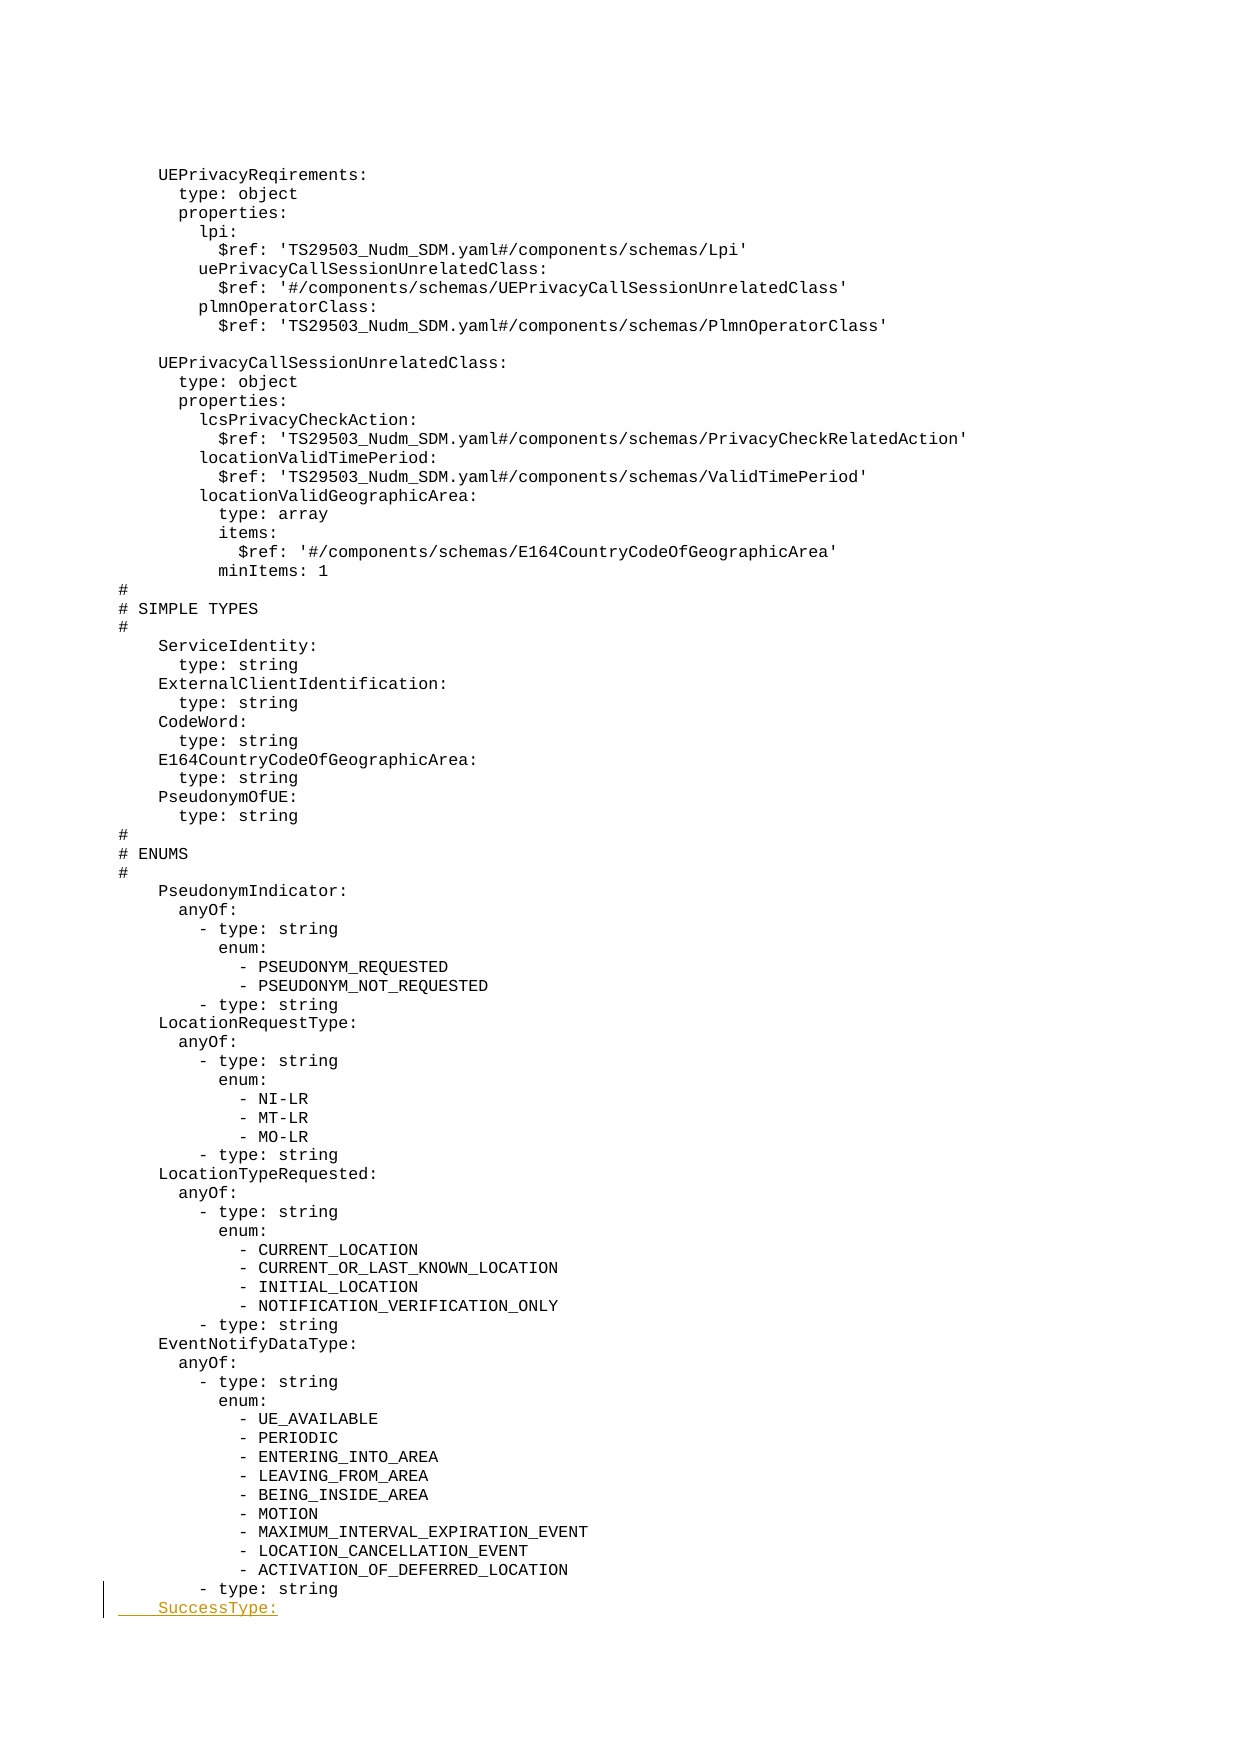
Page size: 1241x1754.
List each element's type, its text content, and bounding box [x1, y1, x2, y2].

text enum: [118, 1222, 1122, 1241]
text - PERIODIC [118, 1430, 1122, 1449]
text - type: string [118, 1373, 1122, 1392]
text - type: string [118, 1147, 1122, 1166]
text $ref: '#/components/schemas/E164CountryCodeOfGeographicArea' [118, 544, 1122, 562]
text $ref: 'TS29503_Nudm_SDM.yaml#/components/schemas/PrivacyCheckRelatedAction' [118, 431, 1122, 449]
text anyOf: [118, 1354, 1122, 1373]
text type: array [118, 506, 1122, 525]
text type: object [118, 374, 1122, 393]
text - type: string [118, 1203, 1122, 1222]
text LocationTypeRequested: [118, 1166, 1122, 1185]
text LocationRequestType: [118, 1015, 1122, 1034]
text # [118, 826, 1122, 845]
text ExternalClientIdentification: [118, 676, 1122, 694]
text # [118, 619, 1122, 638]
text PseudonymOfUE: [118, 789, 1122, 808]
text - MO-LR [118, 1128, 1122, 1147]
text - CURRENT_OR_LAST_KNOWN_LOCATION [118, 1260, 1122, 1279]
text type: object [118, 185, 1122, 204]
text type: string [118, 808, 1122, 826]
text CodeWord: [118, 713, 1122, 732]
text enum: [118, 1072, 1122, 1090]
text - type: string [118, 921, 1122, 939]
text - type: string [118, 1317, 1122, 1336]
text # ENUMS [118, 845, 1122, 864]
text anyOf: [118, 902, 1122, 921]
text lcsPrivacyCheckAction: [118, 412, 1122, 431]
text - BEING_INSIDE_AREA [118, 1486, 1122, 1505]
text type: string [118, 657, 1122, 676]
text UEPrivacyCallSessionUnrelatedClass: [118, 355, 1122, 374]
text - ENTERING_INTO_AREA [118, 1449, 1122, 1467]
text anyOf: [118, 1034, 1122, 1053]
text - MAXIMUM_INTERVAL_EXPIRATION_EVENT [118, 1524, 1122, 1543]
text - INITIAL_LOCATION [118, 1279, 1122, 1298]
text anyOf: [118, 1185, 1122, 1203]
text uePrivacyCallSessionUnrelatedClass: [118, 261, 1122, 280]
text type: string [118, 694, 1122, 713]
text - UE_AVAILABLE [118, 1411, 1122, 1430]
text properties: [118, 393, 1122, 412]
text - type: string [118, 996, 1122, 1015]
text - PSEUDONYM_REQUESTED [118, 958, 1122, 977]
text ServiceIdentity: [118, 638, 1122, 657]
text - NOTIFICATION_VERIFICATION_ONLY [118, 1298, 1122, 1317]
text enum: [118, 939, 1122, 958]
text UEPrivacyReqirements: [118, 167, 1122, 185]
text EventNotifyDataType: [118, 1336, 1122, 1354]
text items: [118, 525, 1122, 544]
text $ref: 'TS29503_Nudm_SDM.yaml#/components/schemas/Lpi' [118, 242, 1122, 261]
text # [118, 581, 1122, 600]
text type: string [118, 770, 1122, 789]
text $ref: 'TS29503_Nudm_SDM.yaml#/components/schemas/PlmnOperatorClass' [118, 317, 1122, 336]
text - type: string [118, 1581, 1122, 1599]
text - MT-LR [118, 1109, 1122, 1128]
text - LOCATION_CANCELLATION_EVENT [118, 1543, 1122, 1562]
text minItems: 1 [118, 562, 1122, 581]
text E164CountryCodeOfGeographicArea: [118, 751, 1122, 770]
text plmnOperatorClass: [118, 298, 1122, 317]
text locationValidTimePeriod: [118, 449, 1122, 468]
text locationValidGeographicArea: [118, 487, 1122, 506]
text - MOTION [118, 1505, 1122, 1524]
text - PSEUDONYM_NOT_REQUESTED [118, 977, 1122, 996]
text # [118, 864, 1122, 883]
text PseudonymIndicator: [118, 883, 1122, 902]
text $ref: '#/components/schemas/UEPrivacyCallSessionUnrelatedClass' [118, 280, 1122, 298]
text enum: [118, 1392, 1122, 1411]
text lpi: [118, 223, 1122, 242]
text - LEAVING_FROM_AREA [118, 1467, 1122, 1486]
text properties: [118, 204, 1122, 223]
text - CURRENT_LOCATION [118, 1241, 1122, 1260]
text type: string [118, 732, 1122, 751]
text - type: string [118, 1053, 1122, 1072]
text # SIMPLE TYPES [118, 600, 1122, 619]
text - ACTIVATION_OF_DEFERRED_LOCATION [118, 1562, 1122, 1581]
text - NI-LR [118, 1090, 1122, 1109]
text $ref: 'TS29503_Nudm_SDM.yaml#/components/schemas/ValidTimePeriod' [118, 468, 1122, 487]
